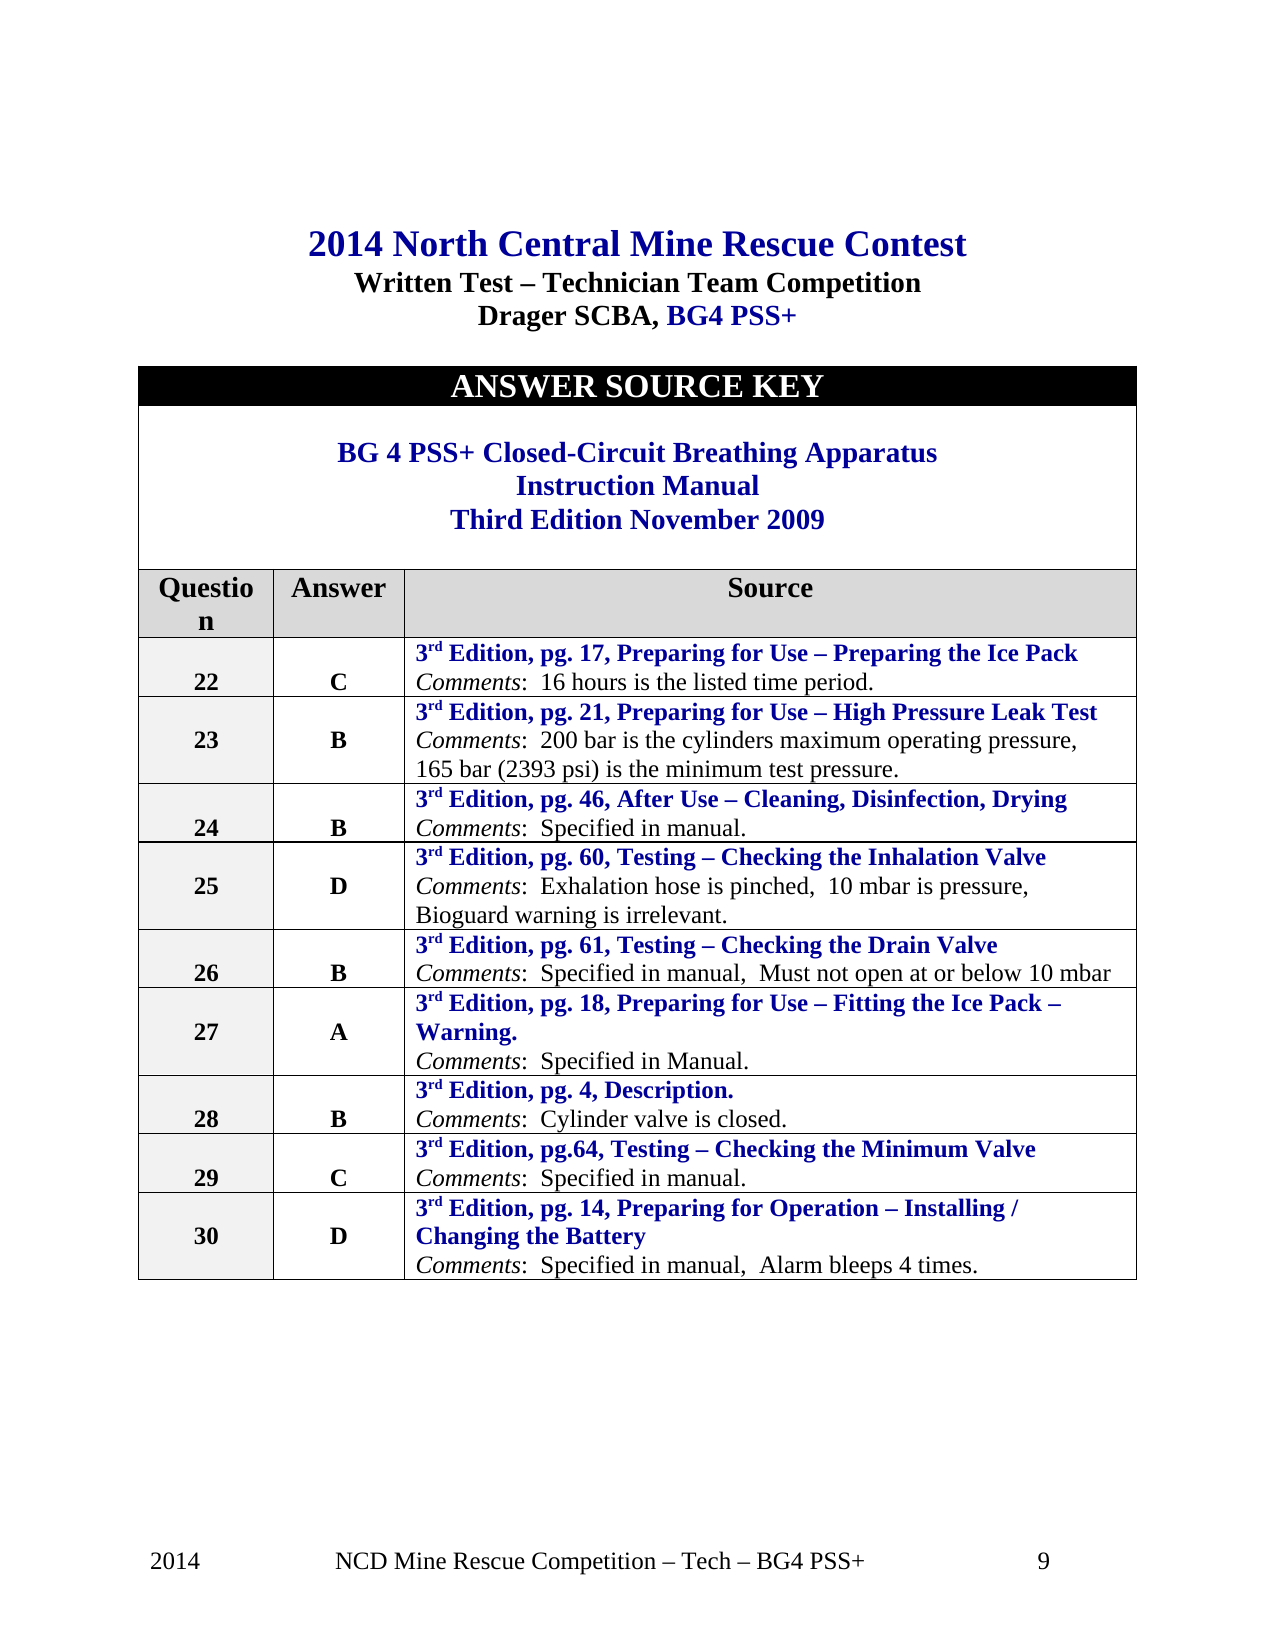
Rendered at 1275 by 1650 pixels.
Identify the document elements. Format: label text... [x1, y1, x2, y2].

table_cell 3rd Edition, pg. 17, Preparing for Use – Preparing the Ice Pack Comments: 16 hours is the listed time period. [405, 638, 1136, 696]
table_cell 27 [139, 988, 273, 1074]
table_cell D [274, 1193, 404, 1279]
table_cell C [274, 638, 404, 696]
table_cell 3rd Edition, pg. 61, Testing – Checking the Drain Valve Comments: Specified in manual, Must not open at or below 10 mbar [405, 930, 1136, 987]
table_cell 24 [139, 784, 273, 841]
table_cell BG 4 PSS+ Closed-Circuit Breathing Apparatus Instruction Manual Third Edition November 2009 [139, 406, 1136, 569]
table_cell B [274, 1076, 404, 1133]
table_cell 3rd Edition, pg. 4, Description. Comments: Cylinder valve is closed. [405, 1076, 1136, 1133]
table_header ANSWER SOURCE KEY [139, 367, 1136, 405]
table_cell 28 [139, 1076, 273, 1133]
table_cell Question [139, 570, 273, 637]
table_cell A [274, 988, 404, 1074]
text Drager SCBA, BG4 PSS+ [150, 298, 1125, 332]
table_cell B [274, 697, 404, 783]
table_cell 23 [139, 697, 273, 783]
table_cell 3rd Edition, pg. 21, Preparing for Use – High Pressure Leak Test Comments: 200 bar is the cylinders maximum operating pressure, 165 bar (2393 psi) is the minimum test pressure. [405, 697, 1136, 783]
table_cell 26 [139, 930, 273, 987]
table_cell C [274, 1134, 404, 1192]
table_cell 3rd Edition, pg. 60, Testing – Checking the Inhalation Valve Comments: Exhalation hose is pinched, 10 mbar is pressure, Bioguard warning is irrelevant. [405, 843, 1136, 929]
table_cell 3rd Edition, pg. 14, Preparing for Operation – Installing / Changing the Battery Comments: Specified in manual, Alarm bleeps 4 times. [405, 1193, 1136, 1279]
table_cell B [274, 784, 404, 841]
table_cell D [274, 843, 404, 929]
table_cell 22 [139, 638, 273, 696]
table_cell Source [405, 570, 1136, 637]
table_cell 3rd Edition, pg. 18, Preparing for Use – Fitting the Ice Pack – Warning. Comments: Specified in Manual. [405, 988, 1136, 1074]
table_cell 3rd Edition, pg.64, Testing – Checking the Minimum Valve Comments: Specified in manual. [405, 1134, 1136, 1192]
text Written Test – Technician Team Competition [150, 265, 1125, 298]
table_cell 25 [139, 843, 273, 929]
table_cell 29 [139, 1134, 273, 1192]
table_cell Answer [274, 570, 404, 637]
table_cell 3rd Edition, pg. 46, After Use – Cleaning, Disinfection, Drying Comments: Specified in manual. [405, 784, 1136, 841]
text 2014 North Central Mine Rescue Contest [150, 222, 1125, 265]
table_cell 30 [139, 1193, 273, 1279]
table_cell B [274, 930, 404, 987]
